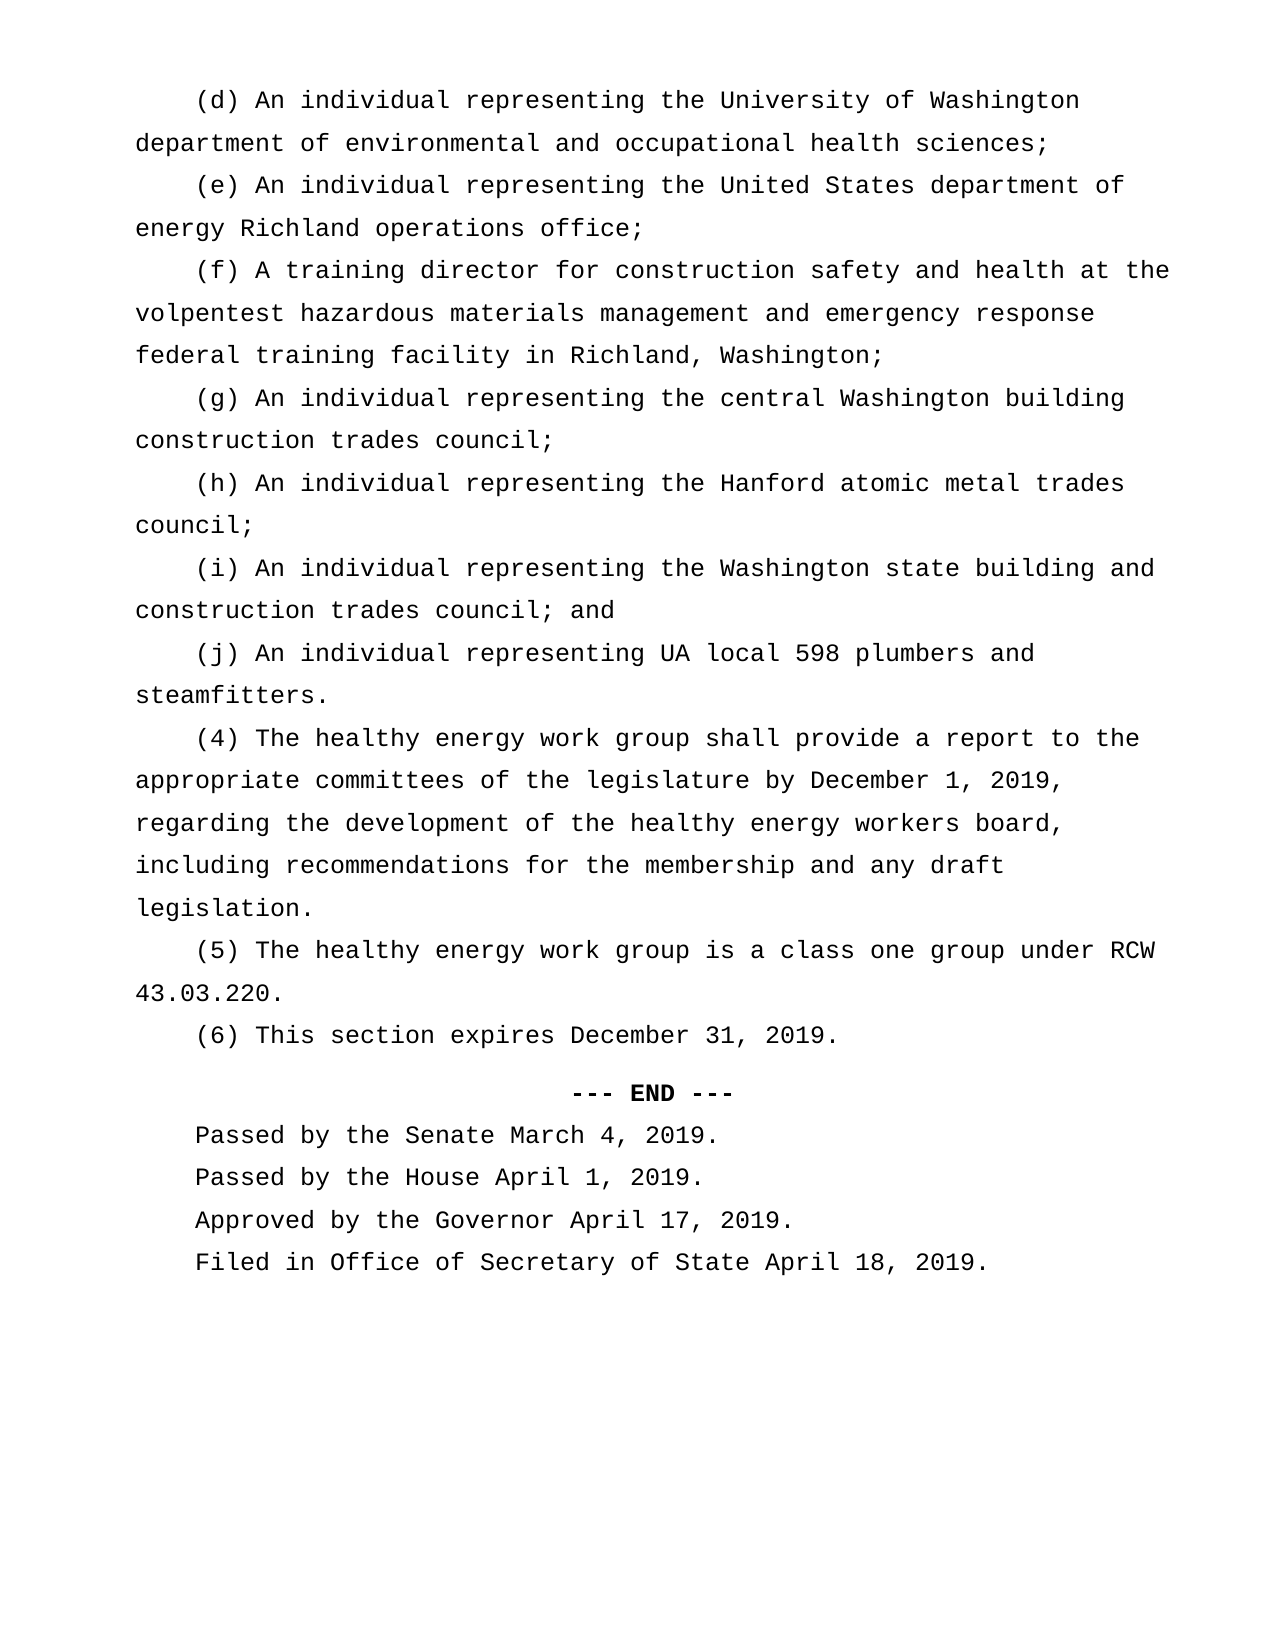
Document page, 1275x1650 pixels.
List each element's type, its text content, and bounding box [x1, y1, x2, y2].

text (h) An individual representing the Hanford atomic metal trades council; [135, 457, 1170, 542]
text (6) This section expires December 31, 2019. [135, 1010, 1170, 1052]
text (g) An individual representing the central Washington building construction trades council; [135, 372, 1170, 457]
text Passed by the Senate March 4, 2019. [135, 1109, 1170, 1152]
text (e) An individual representing the United States department of energy Richland operations office; [135, 160, 1170, 245]
text (d) An individual representing the University of Washington department of environmental and occupational health sciences; [135, 75, 1170, 160]
text Passed by the House April 1, 2019. [135, 1152, 1170, 1194]
text Filed in Office of Secretary of State April 18, 2019. [135, 1237, 1170, 1279]
text (4) The healthy energy work group shall provide a report to the appropriate committees of the legislature by December 1, 2019, regarding the development of the healthy energy workers board, including recommendations for the membership and any draft legislation. [135, 712, 1170, 925]
text (j) An individual representing UA local 598 plumbers and steamfitters. [135, 627, 1170, 712]
text Approved by the Governor April 17, 2019. [135, 1194, 1170, 1237]
text (i) An individual representing the Washington state building and construction trades council; and [135, 542, 1170, 627]
text (5) The healthy energy work group is a class one group under RCW 43.03.220. [135, 925, 1170, 1010]
text (f) A training director for construction safety and health at the volpentest hazardous materials management and emergency response federal training facility in Richland, Washington; [135, 245, 1170, 372]
text --- END --- [135, 1081, 1170, 1109]
